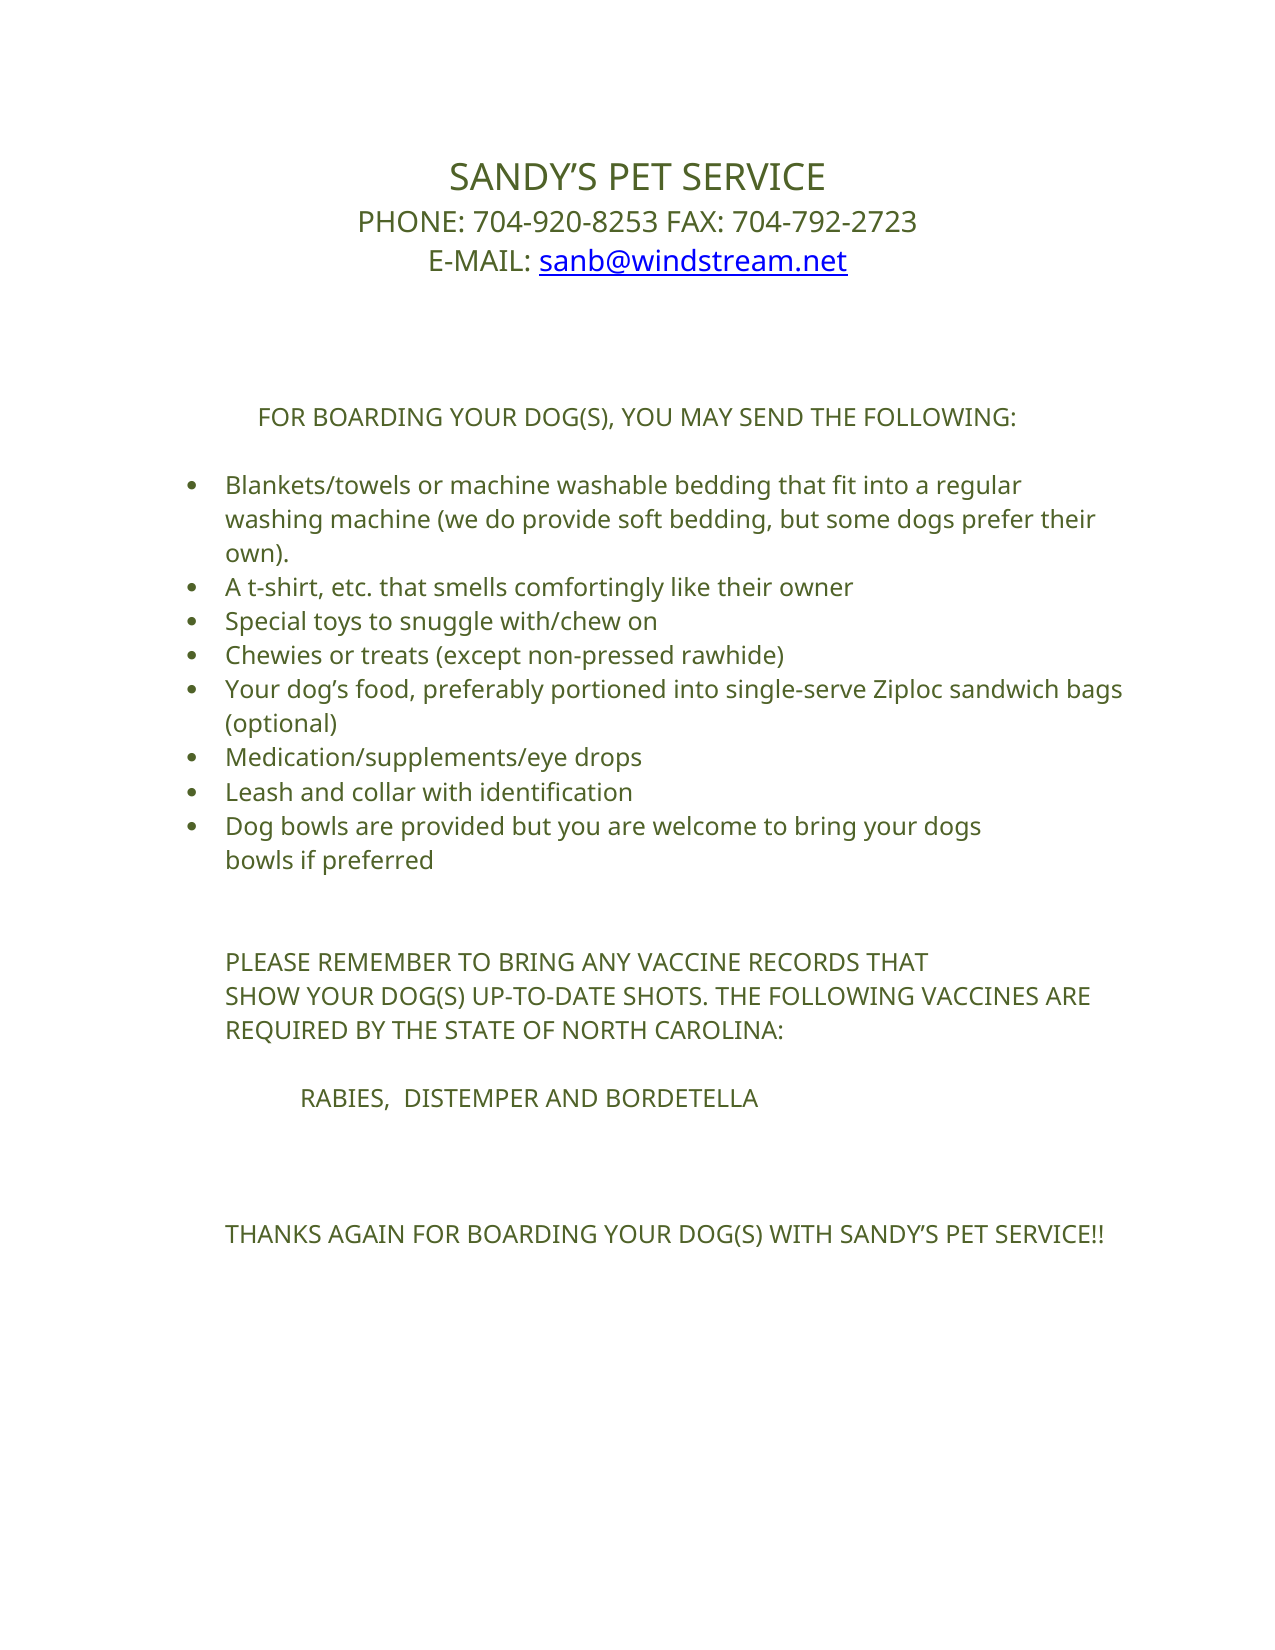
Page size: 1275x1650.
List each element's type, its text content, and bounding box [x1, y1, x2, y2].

list A t-shirt, etc. that smells comfortingly like their owner [187, 570, 1125, 604]
list Medication/supplements/eye drops [187, 740, 1125, 774]
list Your dog’s food, preferably portioned into single-serve Ziploc sandwich bags (optional) [187, 672, 1125, 740]
text PHONE: 704-920-8253 FAX: 704-792-2723 [150, 201, 1125, 241]
list bowls if preferred [225, 842, 1125, 876]
list Dog bowls are provided but you are welcome to bring your dogs [187, 808, 1125, 842]
list PLEASE REMEMBER TO BRING ANY VACCINE RECORDS THAT [225, 944, 1125, 978]
list THANKS AGAIN FOR BOARDING YOUR DOG(S) WITH SANDY’S PET SERVICE!! [225, 1217, 1125, 1251]
list Leash and collar with identification [187, 774, 1125, 808]
list Blankets/towels or machine washable bedding that fit into a regular washing machine (we do provide soft bedding, but some dogs prefer their own). [187, 468, 1125, 570]
list SHOW YOUR DOG(S) UP-TO-DATE SHOTS. THE FOLLOWING VACCINES ARE REQUIRED BY THE STATE OF NORTH CAROLINA: [225, 978, 1125, 1047]
list RABIES, DISTEMPER AND BORDETELLA [225, 1081, 1125, 1115]
text FOR BOARDING YOUR DOG(S), YOU MAY SEND THE FOLLOWING: [150, 399, 1125, 433]
text SANDY’S PET SERVICE [150, 150, 1125, 201]
list Chewies or treats (except non-pressed rawhide) [187, 638, 1125, 672]
text E-MAIL: sanb@windstream.net [150, 241, 1125, 280]
list Special toys to snuggle with/chew on [187, 604, 1125, 638]
